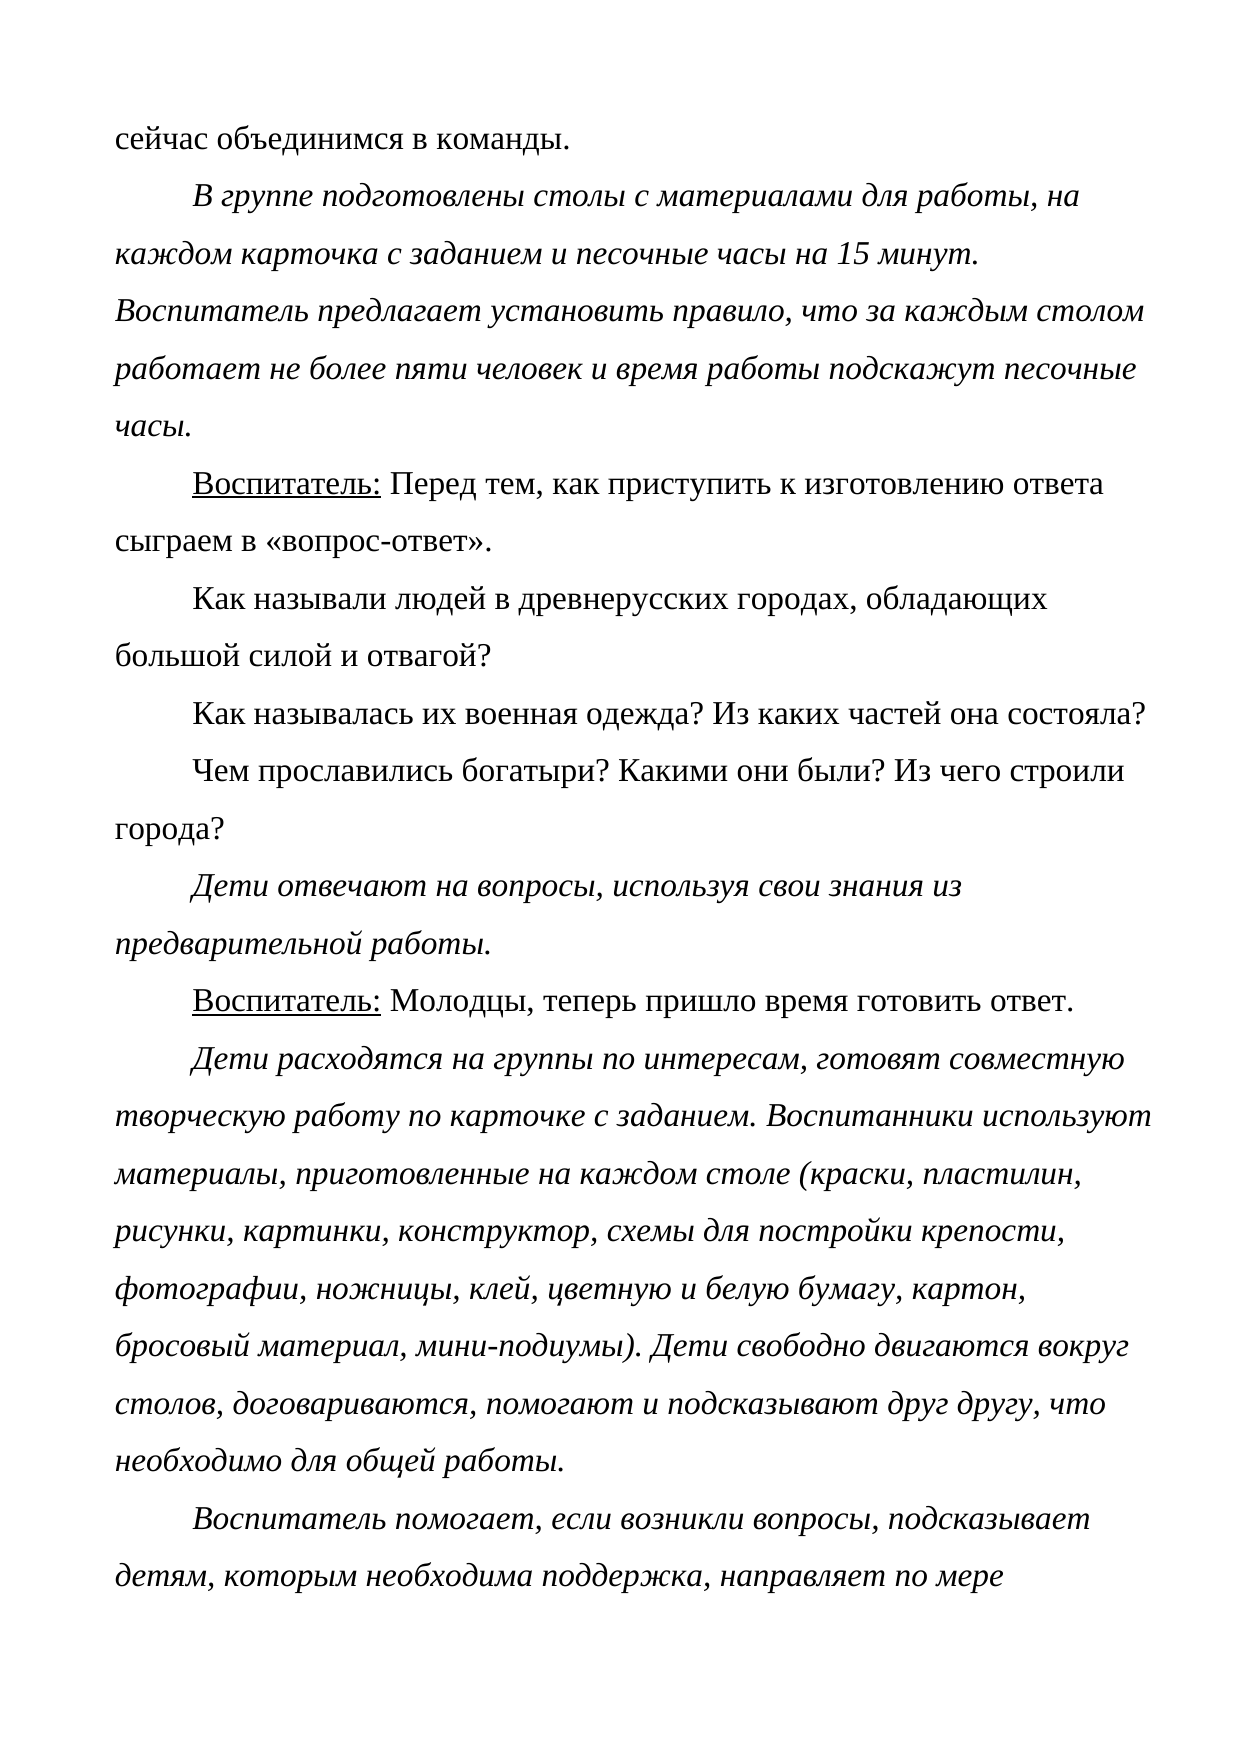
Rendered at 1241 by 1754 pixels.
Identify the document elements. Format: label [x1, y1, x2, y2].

table_header [103, 118, 1181, 1594]
